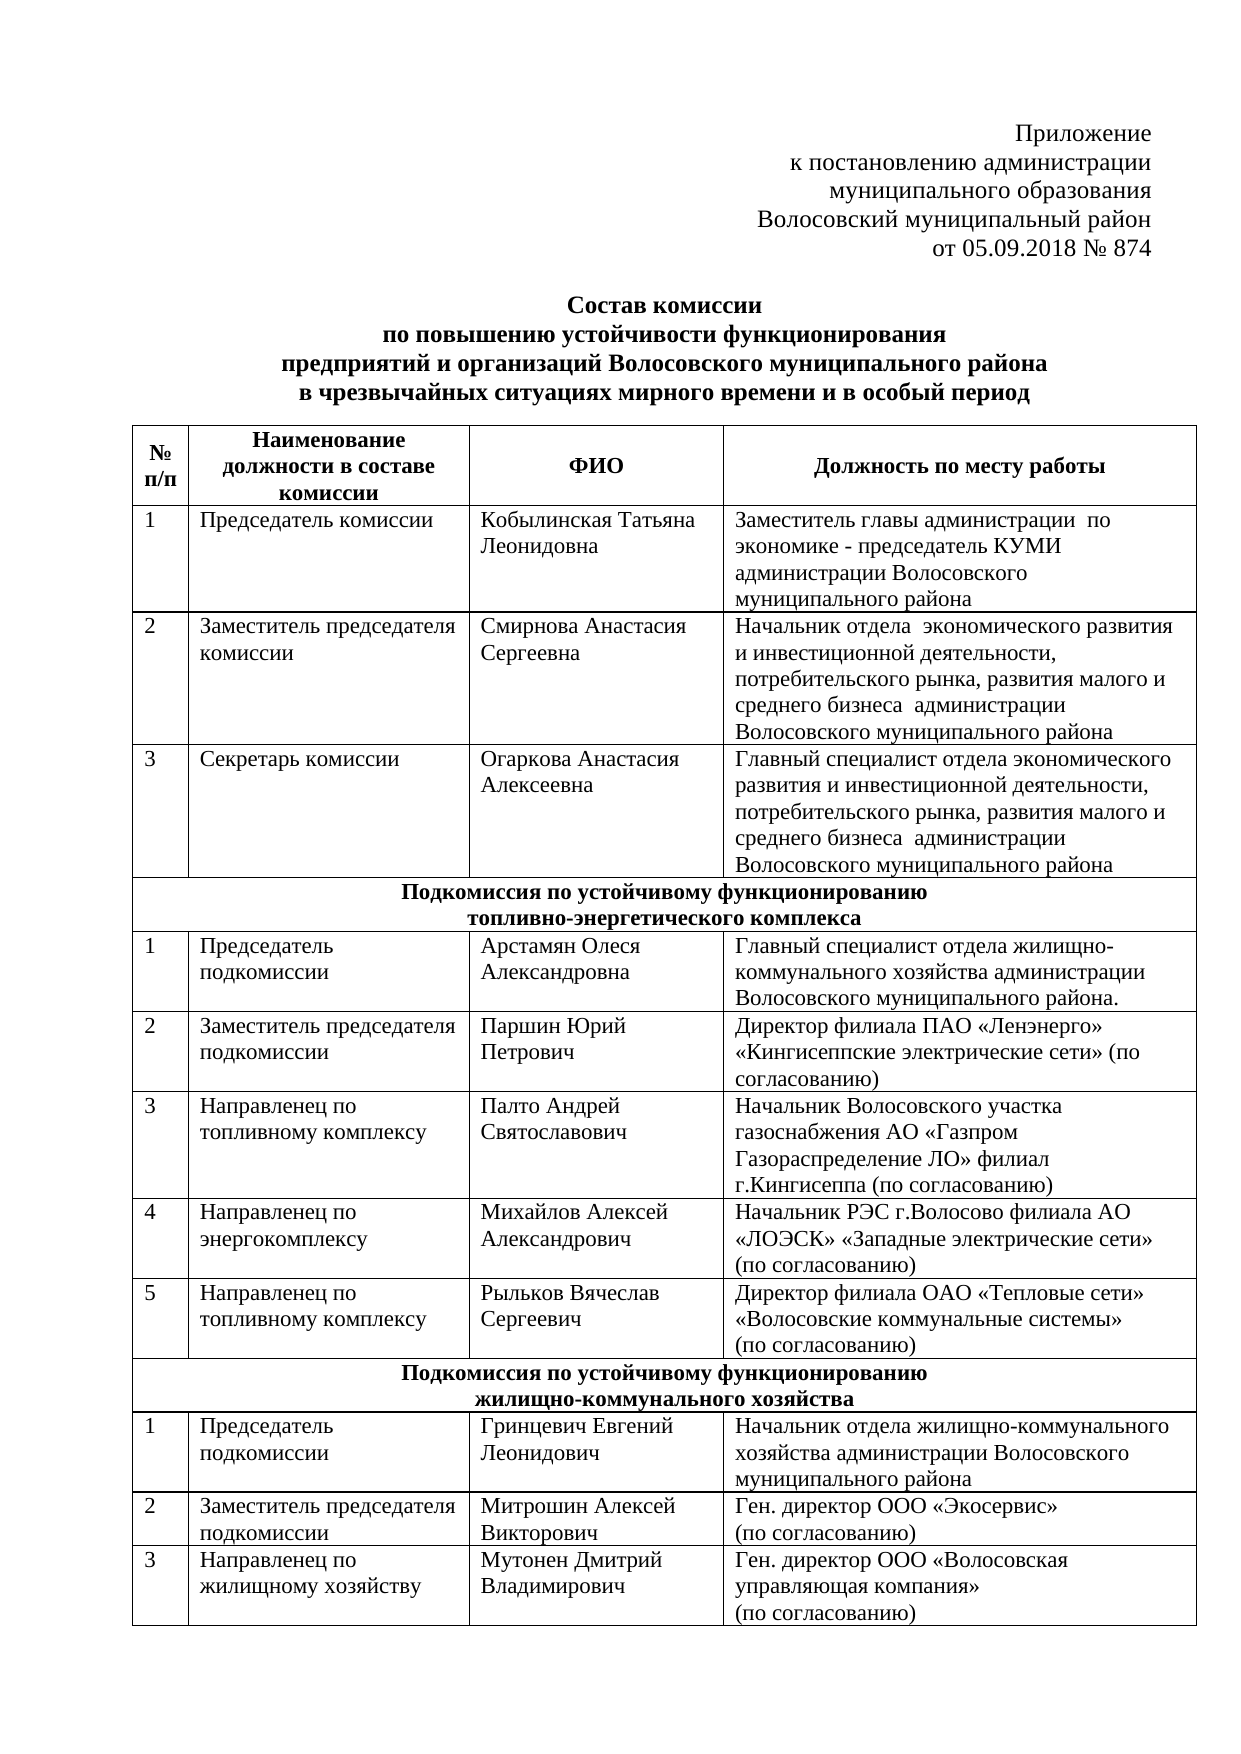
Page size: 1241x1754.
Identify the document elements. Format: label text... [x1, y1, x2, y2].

table_cell 1 [133, 1413, 188, 1491]
table_cell 4 [133, 1199, 188, 1277]
table_cell Смирнова Анастасия Сергеевна [470, 613, 723, 744]
table_cell 2 [133, 613, 188, 744]
table_cell Заместитель председателя комиссии [189, 613, 469, 744]
table_cell 2 [133, 1493, 188, 1545]
text муниципального образования [177, 176, 1152, 204]
table_cell Секретарь комиссии [189, 745, 469, 877]
table_cell Главный специалист отдела жилищно-коммунального хозяйства администрации Волосовского муниципального района. [724, 932, 1196, 1011]
table_cell Директор филиала ОАО «Тепловые сети» «Волосовские коммунальные системы» (по согласованию) [724, 1279, 1196, 1358]
table_cell Председатель подкомиссии [189, 932, 469, 1011]
table_cell Начальник РЭС г.Волосово филиала АО «ЛОЭСК» «Западные электрические сети» (по согласованию) [724, 1199, 1196, 1277]
table_cell Рыльков Вячеслав Сергеевич [470, 1279, 723, 1358]
table_cell Заместитель главы администрации по экономике - председатель КУМИ администрации Волосовского муниципального района [724, 506, 1196, 611]
table_header Наименование должности в составе комиссии [189, 426, 469, 505]
table_cell Огаркова Анастасия Алексеевна [470, 745, 723, 877]
table_cell Мутонен Дмитрий Владимирович [470, 1546, 723, 1625]
table_cell 3 [133, 1092, 188, 1197]
table_cell 5 [133, 1279, 188, 1358]
text по повышению устойчивости функционирования [177, 319, 1152, 348]
text предприятий и организаций Волосовского муниципального района [177, 348, 1152, 377]
table_cell Подкомиссия по устойчивому функционированию жилищно-коммунального хозяйства [133, 1359, 1196, 1411]
text от 05.09.2018 № 874 [177, 233, 1152, 262]
table_cell 2 [133, 1012, 188, 1091]
text Приложение [177, 118, 1152, 147]
table_cell Паршин Юрий Петрович [470, 1012, 723, 1091]
table_header № п/п [133, 426, 188, 505]
table_cell Михайлов Алексей Александрович [470, 1199, 723, 1277]
table_cell Ген. директор ООО «Экосервис» (по согласованию) [724, 1493, 1196, 1545]
table_header ФИО [470, 426, 723, 505]
table_cell Направленец по топливному комплексу [189, 1092, 469, 1197]
table_cell Начальник отдела экономического развития и инвестиционной деятельности, потребительского рынка, развития малого и среднего бизнеса администрации Волосовского муниципального района [724, 613, 1196, 744]
table_cell Начальник Волосовского участка газоснабжения АО «Газпром Газораспределение ЛО» филиал г.Кингисеппа (по согласованию) [724, 1092, 1196, 1197]
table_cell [189, 1546, 469, 1625]
text Состав комиссии [177, 291, 1152, 319]
table_cell Директор филиала ПАО «Ленэнерго» «Кингисеппские электрические сети» (по согласованию) [724, 1012, 1196, 1091]
table_cell Арстамян Олеся Александровна [470, 932, 723, 1011]
text к постановлению администрации [177, 147, 1152, 176]
table_cell Председатель комиссии [189, 506, 469, 611]
text Волосовский муниципальный район [177, 204, 1152, 233]
table_cell Заместитель председателя подкомиссии [189, 1012, 469, 1091]
table_cell Митрошин Алексей Викторович [470, 1493, 723, 1545]
table_header Должность по месту работы [724, 426, 1196, 505]
table_cell Главный специалист отдела экономического развития и инвестиционной деятельности, потребительского рынка, развития малого и среднего бизнеса администрации Волосовского муниципального района [724, 745, 1196, 877]
table_cell 1 [133, 932, 188, 1011]
table_cell Палто Андрей Святославович [470, 1092, 723, 1197]
table_cell Подкомиссия по устойчивому функционированию топливно-энергетического комплекса [133, 878, 1196, 931]
table_cell Ген. директор ООО «Волосовская управляющая компания» (по согласованию) [724, 1546, 1196, 1625]
table_cell Гринцевич Евгений Леонидович [470, 1413, 723, 1491]
table_cell Председатель подкомиссии [189, 1413, 469, 1491]
table_cell Начальник отдела жилищно-коммунального хозяйства администрации Волосовского муниципального района [724, 1413, 1196, 1491]
table_cell 1 [133, 506, 188, 611]
table_cell 3 [133, 1546, 188, 1625]
table_cell 3 [133, 745, 188, 877]
table_cell Направленец по топливному комплексу [189, 1279, 469, 1358]
table_cell Кобылинская Татьяна Леонидовна [470, 506, 723, 611]
table_cell Заместитель председателя подкомиссии [189, 1493, 469, 1545]
text в чрезвычайных ситуациях мирного времени и в особый период [177, 377, 1152, 406]
table_cell Направленец по энергокомплексу [189, 1199, 469, 1277]
